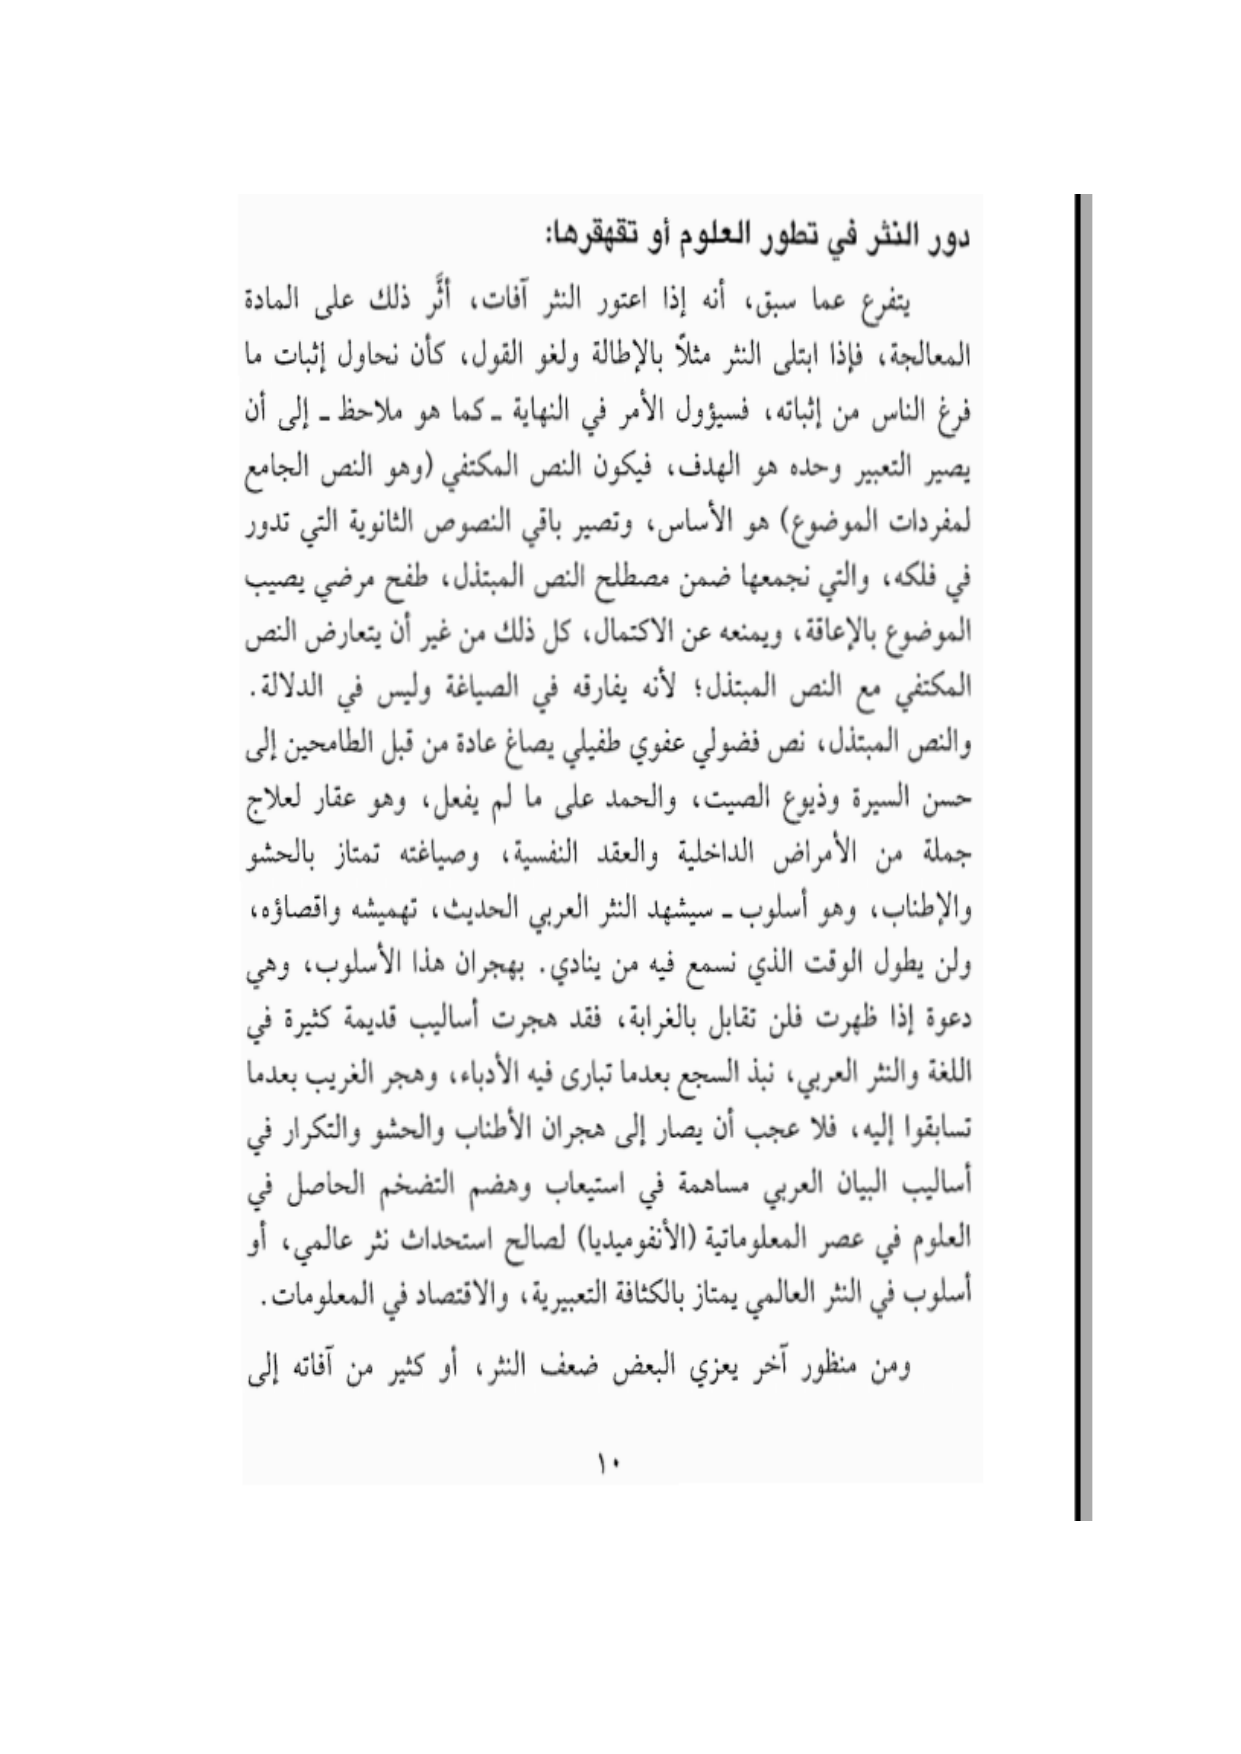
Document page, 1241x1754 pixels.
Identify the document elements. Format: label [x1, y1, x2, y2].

picture [147, 194, 1093, 1521]
